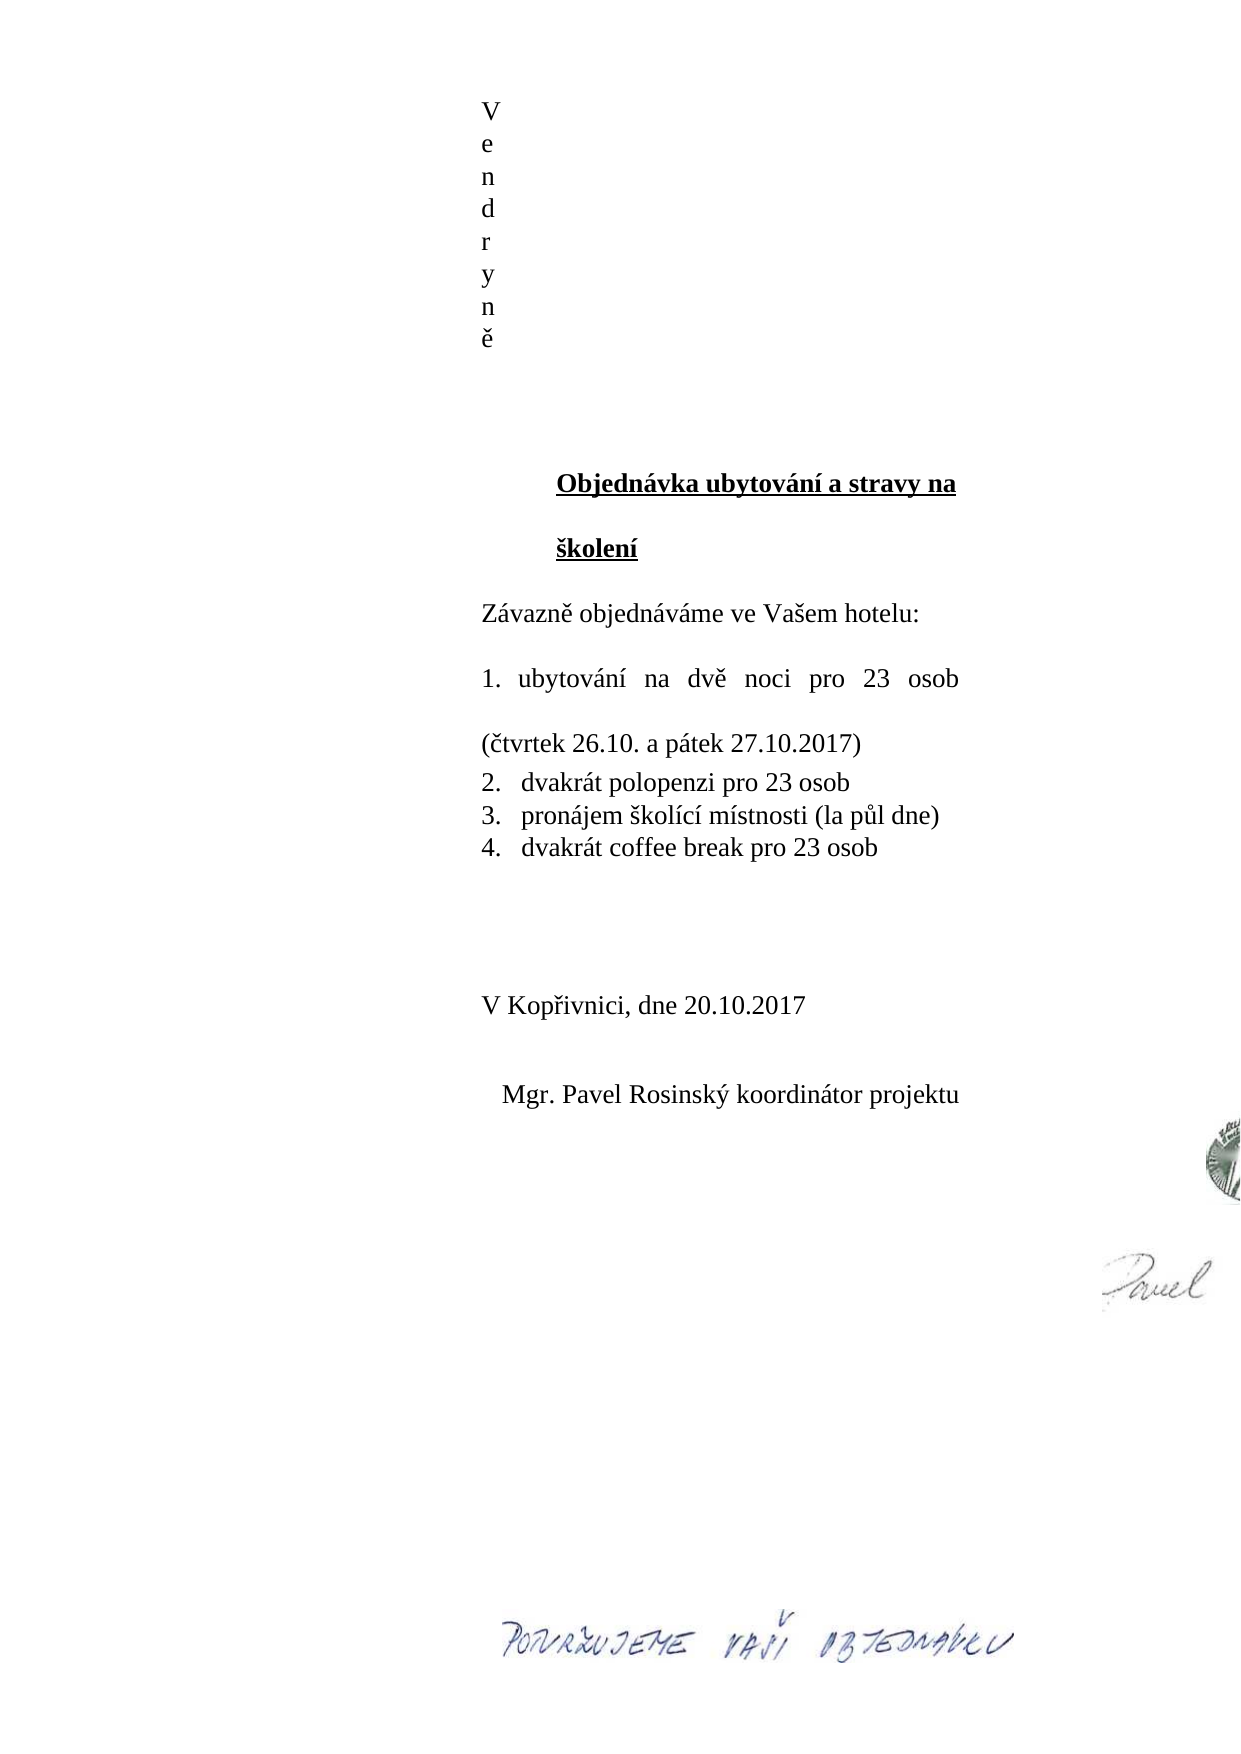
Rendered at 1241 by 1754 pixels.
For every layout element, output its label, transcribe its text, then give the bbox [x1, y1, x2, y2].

text V Kopřivnici, dne 20.10.2017 [481, 993, 959, 1020]
picture [1102, 1232, 1241, 1318]
picture [1206, 1111, 1241, 1205]
list dvakrát coffee break pro 23 osob [481, 831, 959, 863]
text Mgr. Pavel Rosinský koordinátor projektu [481, 1082, 959, 1109]
list dvakrát polopenzi pro 23 osob [481, 766, 959, 798]
list ubytování na dvě noci pro 23 osob (čtvrtek 26.10. a pátek 27.10.2017) [481, 636, 959, 766]
list pronájem školící místnosti (la půl dne) [481, 798, 959, 831]
picture [502, 1609, 1014, 1663]
text Závazně objednáváme ve Vašem hotelu: [481, 571, 959, 636]
text Objednávka ubytování a stravy na školení [556, 441, 959, 571]
